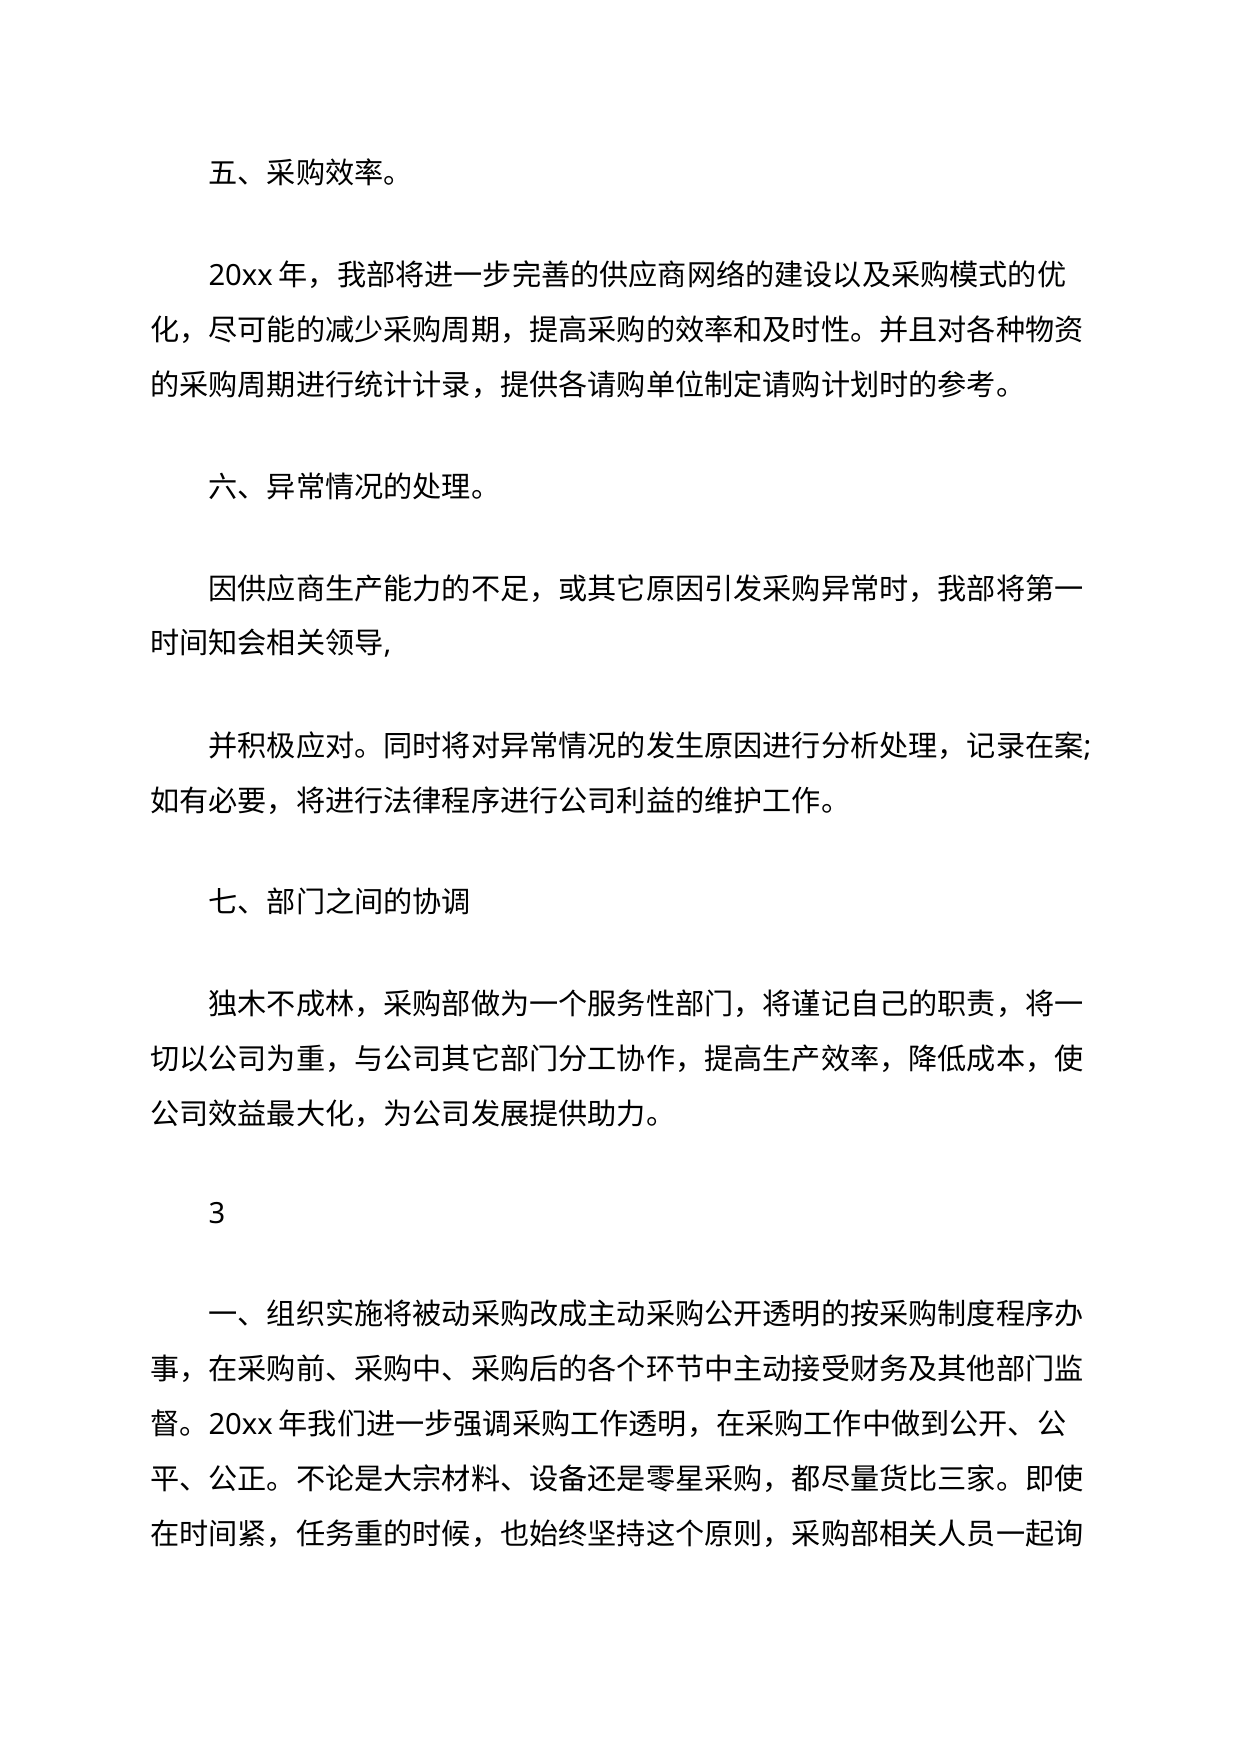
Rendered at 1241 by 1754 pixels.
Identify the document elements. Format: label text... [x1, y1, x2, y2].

text 因供应商生产能力的不足，或其它原因引发采购异常时，我部将第一时间知会相关领导, [150, 565, 1090, 662]
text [150, 1291, 1090, 1553]
text 独木不成林，采购部做为一个服务性部门，将谨记自己的职责，将一切以公司为重，与公司其它部门分工协作，提高生产效率，降低成本，使公司效益最大化，为公司发展提供助力。 [150, 981, 1090, 1133]
text 并积极应对。同时将对异常情况的发生原因进行分析处理，记录在案;如有必要，将进行法律程序进行公司利益的维护工作。 [150, 722, 1090, 819]
text 七、部门之间的协调 [150, 879, 1090, 921]
text 3 [150, 1192, 1090, 1232]
text 六、异常情况的处理。 [150, 463, 1090, 506]
text 五、采购效率。 [150, 150, 1090, 192]
text 20xx年，我部将进一步完善的供应商网络的建设以及采购模式的优化，尽可能的减少采购周期，提高采购的效率和及时性。并且对各种物资的采购周期进行统计计录，提供各请购单位制定请购计划时的参考。 [150, 252, 1090, 404]
